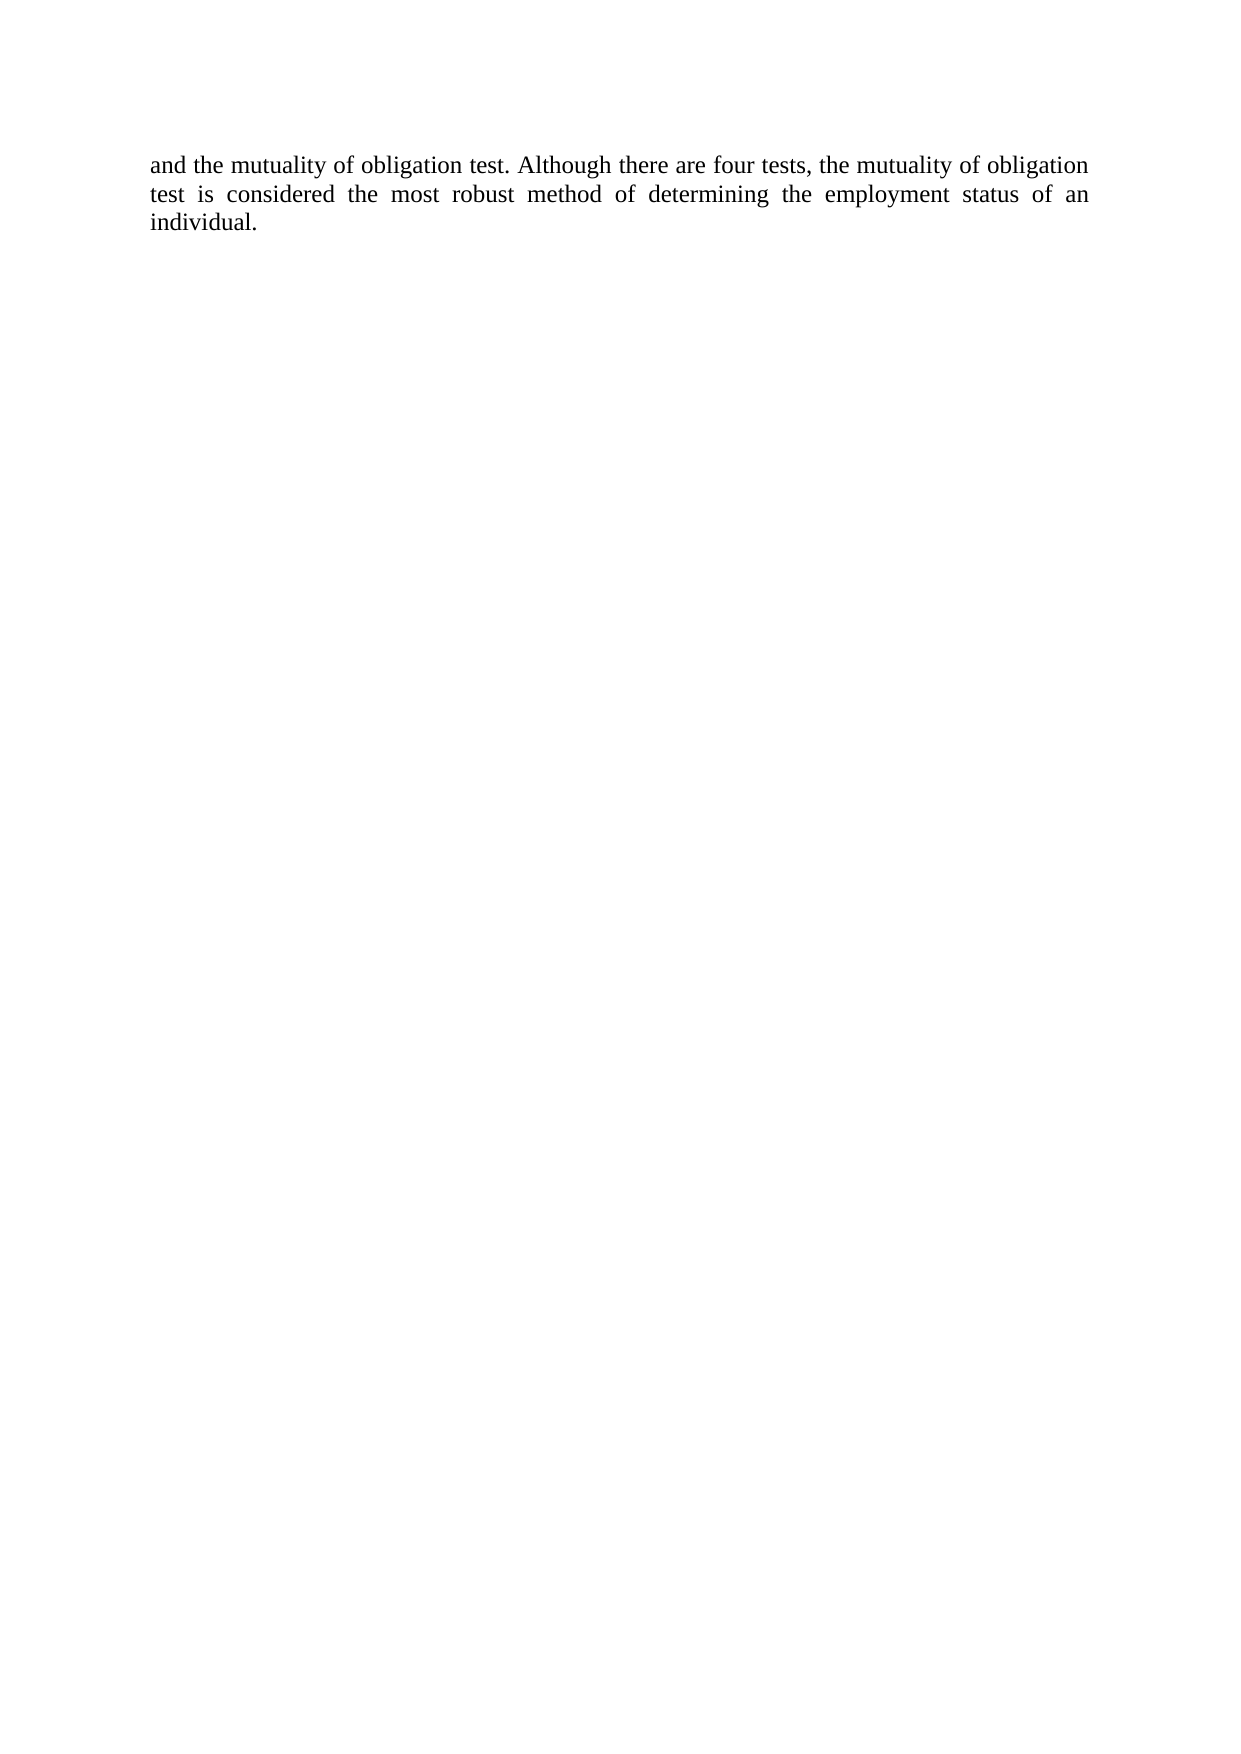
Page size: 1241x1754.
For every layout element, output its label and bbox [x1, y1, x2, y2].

text [150, 150, 1090, 236]
